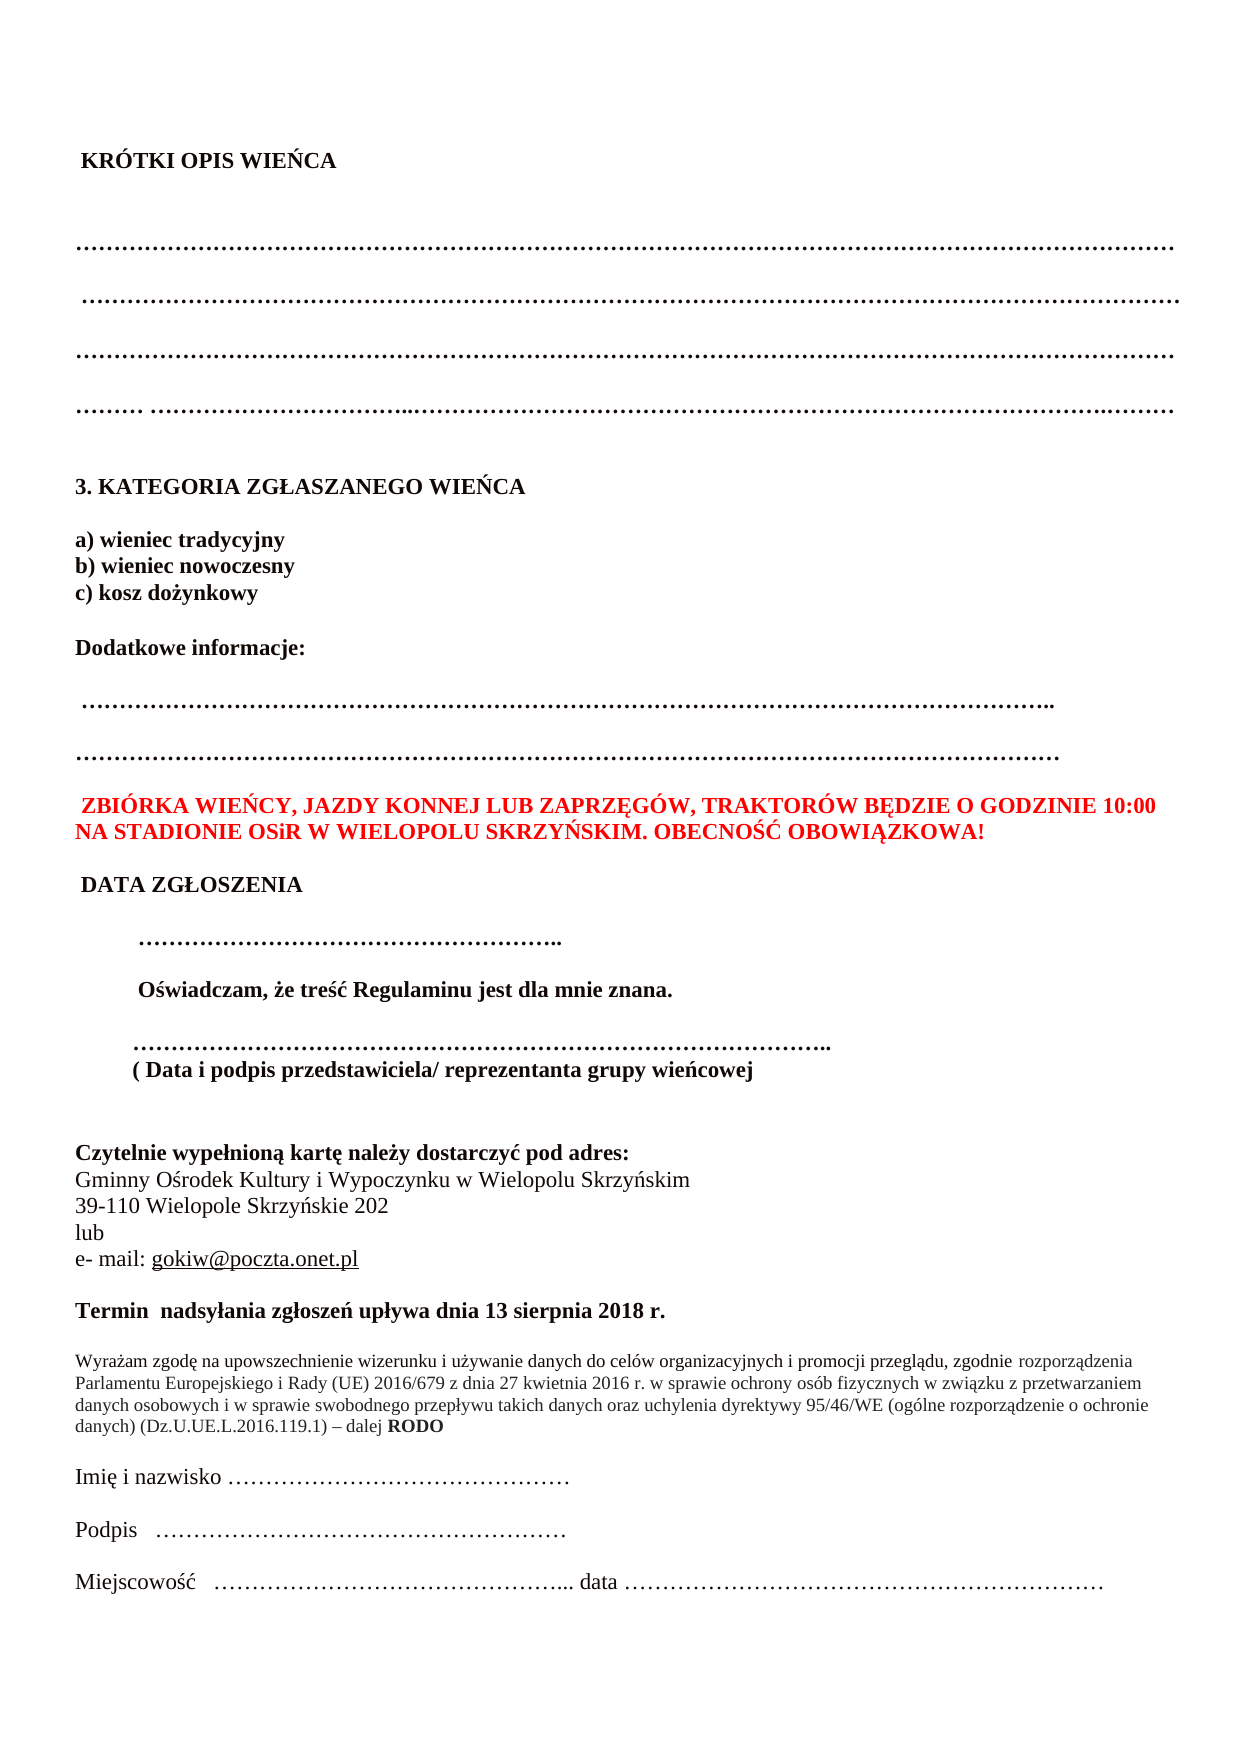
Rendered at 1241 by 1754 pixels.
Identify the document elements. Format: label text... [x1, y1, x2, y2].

text a) wieniec tradycyjny [75, 526, 1181, 552]
text Wyrażam zgodę na upowszechnienie wizerunku i używanie danych do celów organizacyjnych i promocji przeglądu, zgodnie rozporządzenia Parlamentu Europejskiego i Rady (UE) 2016/679 z dnia 27 kwietnia 2016 r. w sprawie ochrony osób fizycznych w związku z przetwarzaniem danych osobowych i w sprawie swobodnego przepływu takich danych oraz uchylenia dyrektywy 95/46/WE (ogólne rozporządzenie o ochronie danych) (Dz.U.UE.L.2016.119.1) – dalej RODO [75, 1350, 1181, 1437]
text Dodatkowe informacje: [75, 634, 1181, 660]
text b) wieniec nowoczesny [75, 552, 1181, 579]
text ZBIÓRKA WIEŃCY, JAZDY KONNEJ LUB ZAPRZĘGÓW, TRAKTORÓW BĘDZIE O GODZINIE 10:00 NA STADIONIE OSiR W WIELOPOLU SKRZYŃSKIM. OBECNOŚĆ OBOWIĄZKOWA! [75, 792, 1181, 845]
text ……………………………………………………………………………………………………………………………… [75, 308, 1181, 363]
text lub [75, 1218, 1181, 1245]
text Czytelnie wypełnioną kartę należy dostarczyć pod adres: [75, 1139, 1181, 1166]
text Miejscowość ………………………………………... data ……………………………………………………… [75, 1568, 1181, 1595]
text Termin nadsyłania zgłoszeń upływa dnia 13 sierpnia 2018 r. [75, 1298, 1181, 1324]
text ……………………………………………………………………………………………………………………………… [75, 200, 1181, 255]
text c) kosz dożynkowy [75, 579, 1181, 605]
text KRÓTKI OPIS WIEŃCA [75, 148, 1181, 174]
text ( Data i podpis przedstawiciela/ reprezentanta grupy wieńcowej [75, 1056, 1181, 1082]
text ……… ……………………………..……………………………………………………………………………….……… [75, 392, 1181, 418]
text Imię i nazwisko ……………………………………… [75, 1463, 1181, 1489]
text Oświadczam, że treść Regulaminu jest dla mnie znana. [75, 977, 1181, 1003]
text Gminny Ośrodek Kultury i Wypoczynku w Wielopolu Skrzyńskim [75, 1166, 1181, 1192]
text ……………………………………………………………………………………………………………………………… [75, 282, 1181, 308]
text ……………………………………………….. [75, 924, 1181, 950]
text DATA ZGŁOSZENIA [75, 871, 1181, 897]
text 3. KATEGORIA ZGŁASZANEGO WIEŃCA [75, 473, 1181, 500]
text ……………………………………………………………………………………………………………….. [75, 687, 1181, 713]
text ……………………………………………………………………………….. [75, 1029, 1181, 1056]
text 39-110 Wielopole Skrzyńskie 202 [75, 1192, 1181, 1218]
text ………………………………………………………………………………………………………………… [75, 739, 1181, 766]
text e- mail: gokiw@poczta.onet.pl [75, 1245, 1181, 1271]
text Podpis ……………………………………………… [75, 1516, 1181, 1542]
